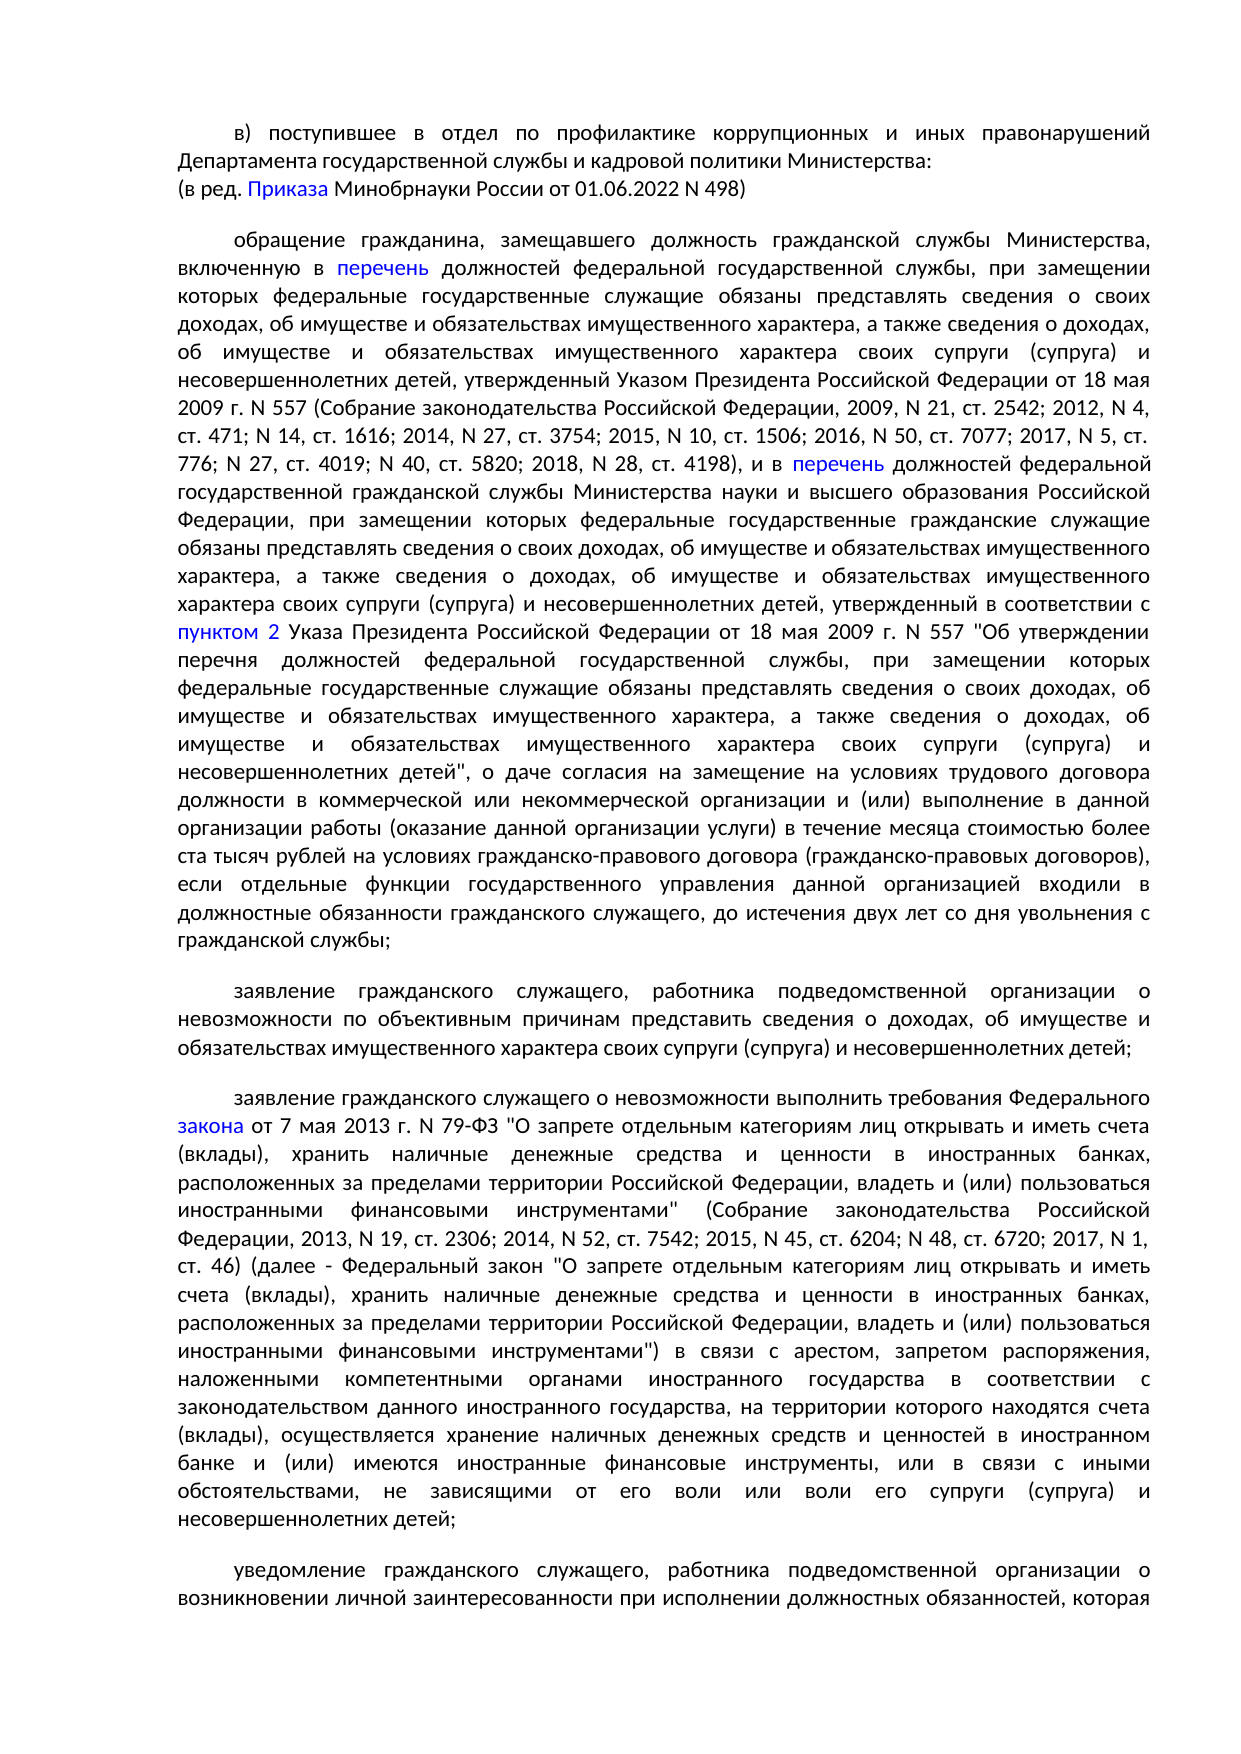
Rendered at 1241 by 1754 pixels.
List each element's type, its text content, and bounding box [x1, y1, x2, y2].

text (в ред. Приказа Минобрнауки России от 01.06.2022 N 498) [177, 174, 1152, 202]
text заявление гражданского служащего, работника подведомственной организации о невозможности по объективным причинам представить сведения о доходах, об имуществе и обязательствах имущественного характера своих супруги (супруга) и несовершеннолетних детей; [177, 977, 1152, 1061]
text заявление гражданского служащего о невозможности выполнить требования Федерального закона от 7 мая 2013 г. N 79-ФЗ "О запрете отдельным категориям лиц открывать и иметь счета (вклады), хранить наличные денежные средства и ценности в иностранных банках, расположенных за пределами территории Российской Федерации, владеть и (или) пользоваться иностранными финансовыми инструментами" (Собрание законодательства Российской Федерации, 2013, N 19, ст. 2306; 2014, N 52, ст. 7542; 2015, N 45, ст. 6204; N 48, ст. 6720; 2017, N 1, ст. 46) (далее - Федеральный закон "О запрете отдельным категориям лиц открывать и иметь счета (вклады), хранить наличные денежные средства и ценности в иностранных банках, расположенных за пределами территории Российской Федерации, владеть и (или) пользоваться иностранными финансовыми инструментами") в связи с арестом, запретом распоряжения, наложенными компетентными органами иностранного государства в соответствии с законодательством данного иностранного государства, на территории которого находятся счета (вклады), осуществляется хранение наличных денежных средств и ценностей в иностранном банке и (или) имеются иностранные финансовые инструменты, или в связи с иными обстоятельствами, не зависящими от его воли или воли его супруги (супруга) и несовершеннолетних детей; [177, 1083, 1152, 1532]
text обращение гражданина, замещавшего должность гражданской службы Министерства, включенную в перечень должностей федеральной государственной службы, при замещении которых федеральные государственные служащие обязаны представлять сведения о своих доходах, об имуществе и обязательствах имущественного характера, а также сведения о доходах, об имуществе и обязательствах имущественного характера своих супруги (супруга) и несовершеннолетних детей, утвержденный Указом Президента Российской Федерации от 18 мая 2009 г. N 557 (Собрание законодательства Российской Федерации, 2009, N 21, ст. 2542; 2012, N 4, ст. 471; N 14, ст. 1616; 2014, N 27, ст. 3754; 2015, N 10, ст. 1506; 2016, N 50, ст. 7077; 2017, N 5, ст. 776; N 27, ст. 4019; N 40, ст. 5820; 2018, N 28, ст. 4198), и в перечень должностей федеральной государственной гражданской службы Министерства науки и высшего образования Российской Федерации, при замещении которых федеральные государственные гражданские служащие обязаны представлять сведения о своих доходах, об имуществе и обязательствах имущественного характера, а также сведения о доходах, об имуществе и обязательствах имущественного характера своих супруги (супруга) и несовершеннолетних детей, утвержденный в соответствии с пунктом 2 Указа Президента Российской Федерации от 18 мая 2009 г. N 557 "Об утверждении перечня должностей федеральной государственной службы, при замещении которых федеральные государственные служащие обязаны представлять сведения о своих доходах, об имуществе и обязательствах имущественного характера, а также сведения о доходах, об имуществе и обязательствах имущественного характера своих супруги (супруга) и несовершеннолетних детей", о даче согласия на замещение на условиях трудового договора должности в коммерческой или некоммерческой организации и (или) выполнение в данной организации работы (оказание данной организации услуги) в течение месяца стоимостью более ста тысяч рублей на условиях гражданско-правового договора (гражданско-правовых договоров), если отдельные функции государственного управления данной организацией входили в должностные обязанности гражданского служащего, до истечения двух лет со дня увольнения с гражданской службы; [177, 225, 1152, 954]
text в) поступившее в отдел по профилактике коррупционных и иных правонарушений Департамента государственной службы и кадровой политики Министерства: [177, 118, 1152, 174]
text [177, 1555, 1152, 1611]
